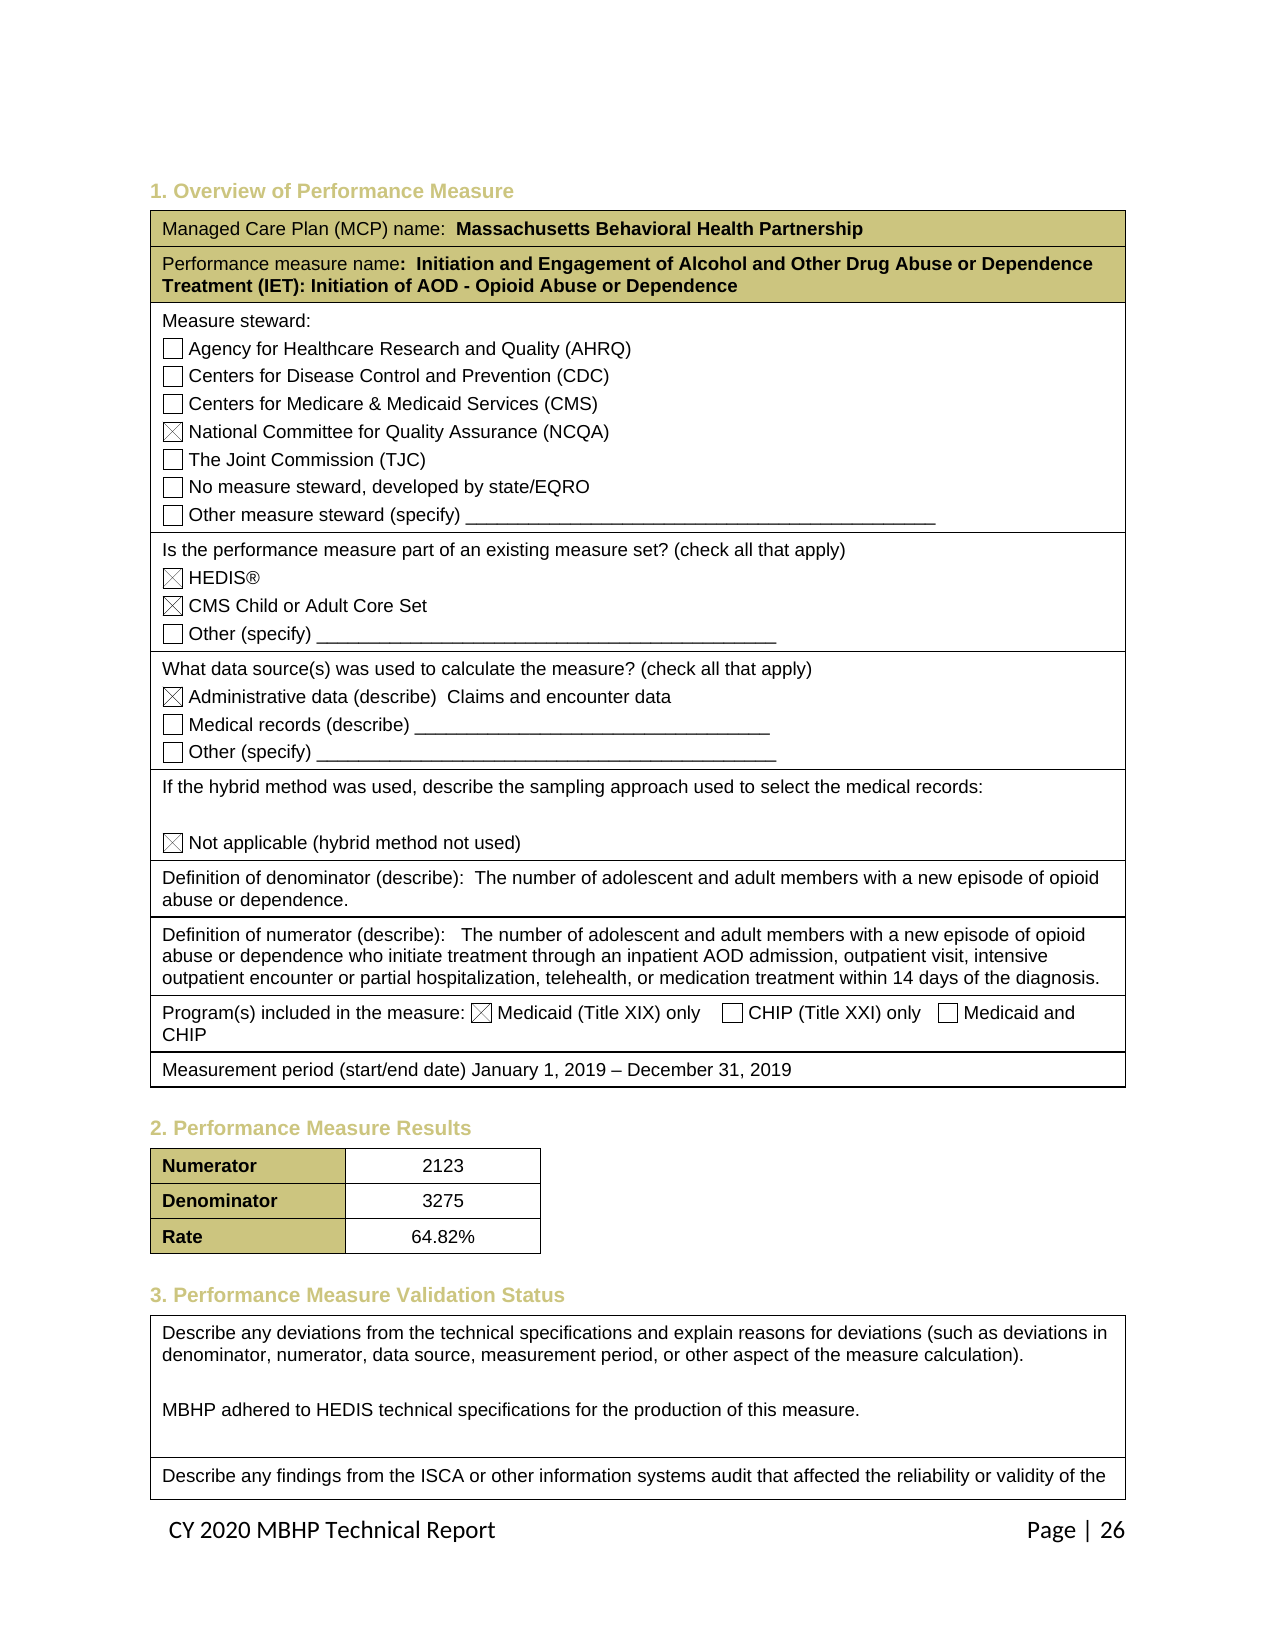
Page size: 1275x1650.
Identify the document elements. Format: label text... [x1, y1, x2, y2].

table_cell Definition of denominator (describe): The number of adolescent and adult members with a new episode of opioid abuse or dependence. [151, 861, 1125, 916]
text 2. Performance Measure Results [150, 1112, 1125, 1142]
table_cell If the hybrid method was used, describe the sampling approach used to select the medical records: Not applicable (hybrid method not used) [151, 770, 1125, 860]
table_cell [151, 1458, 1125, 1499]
table_cell What data source(s) was used to calculate the measure? (check all that apply) Administrative data (describe) Claims and encounter data Medical records (describe) __________________________________ Other (specify) ____________________________________________ [151, 652, 1125, 769]
table_cell Performance measure name: Initiation and Engagement of Alcohol and Other Drug Abuse or Dependence Treatment (IET): Initiation of AOD - Opioid Abuse or Dependence [151, 247, 1125, 302]
text 3. Performance Measure Validation Status [150, 1279, 1125, 1308]
table_cell Definition of numerator (describe): The number of adolescent and adult members with a new episode of opioid abuse or dependence who initiate treatment through an inpatient AOD admission, outpatient visit, intensive outpatient encounter or partial hospitalization, telehealth, or medication treatment within 14 days of the diagnosis. [151, 918, 1125, 995]
table_cell 3275 [346, 1184, 540, 1218]
table_header Managed Care Plan (MCP) name: Massachusetts Behavioral Health Partnership [151, 211, 1125, 246]
table_cell Measurement period (start/end date) January 1, 2019 – December 31, 2019 [151, 1053, 1125, 1086]
table_header Describe any deviations from the technical specifications and explain reasons for deviations (such as deviations in denominator, numerator, data source, measurement period, or other aspect of the measure calculation). MBHP adhered to HEDIS technical specifications for the production of this measure. [151, 1316, 1125, 1457]
table_cell Rate [151, 1219, 345, 1253]
table_cell Measure steward: Agency for Healthcare Research and Quality (AHRQ) Centers for Disease Control and Prevention (CDC) Centers for Medicare & Medicaid Services (CMS) National Committee for Quality Assurance (NCQA) The Joint Commission (TJC) No measure steward, developed by state/EQRO Other measure steward (specify) _____________________________________________ [151, 303, 1125, 532]
table_cell 64.82% [346, 1219, 540, 1253]
table_cell Program(s) included in the measure: Medicaid (Title XIX) only CHIP (Title XXI) only Medicaid and CHIP [151, 996, 1125, 1051]
table_cell Denominator [151, 1184, 345, 1218]
text 1. Overview of Performance Measure [150, 175, 1125, 204]
table_header Numerator [151, 1149, 345, 1183]
table_cell Is the performance measure part of an existing measure set? (check all that apply) HEDIS® CMS Child or Adult Core Set Other (specify) ____________________________________________ [151, 533, 1125, 651]
table_header 2123 [346, 1149, 540, 1183]
